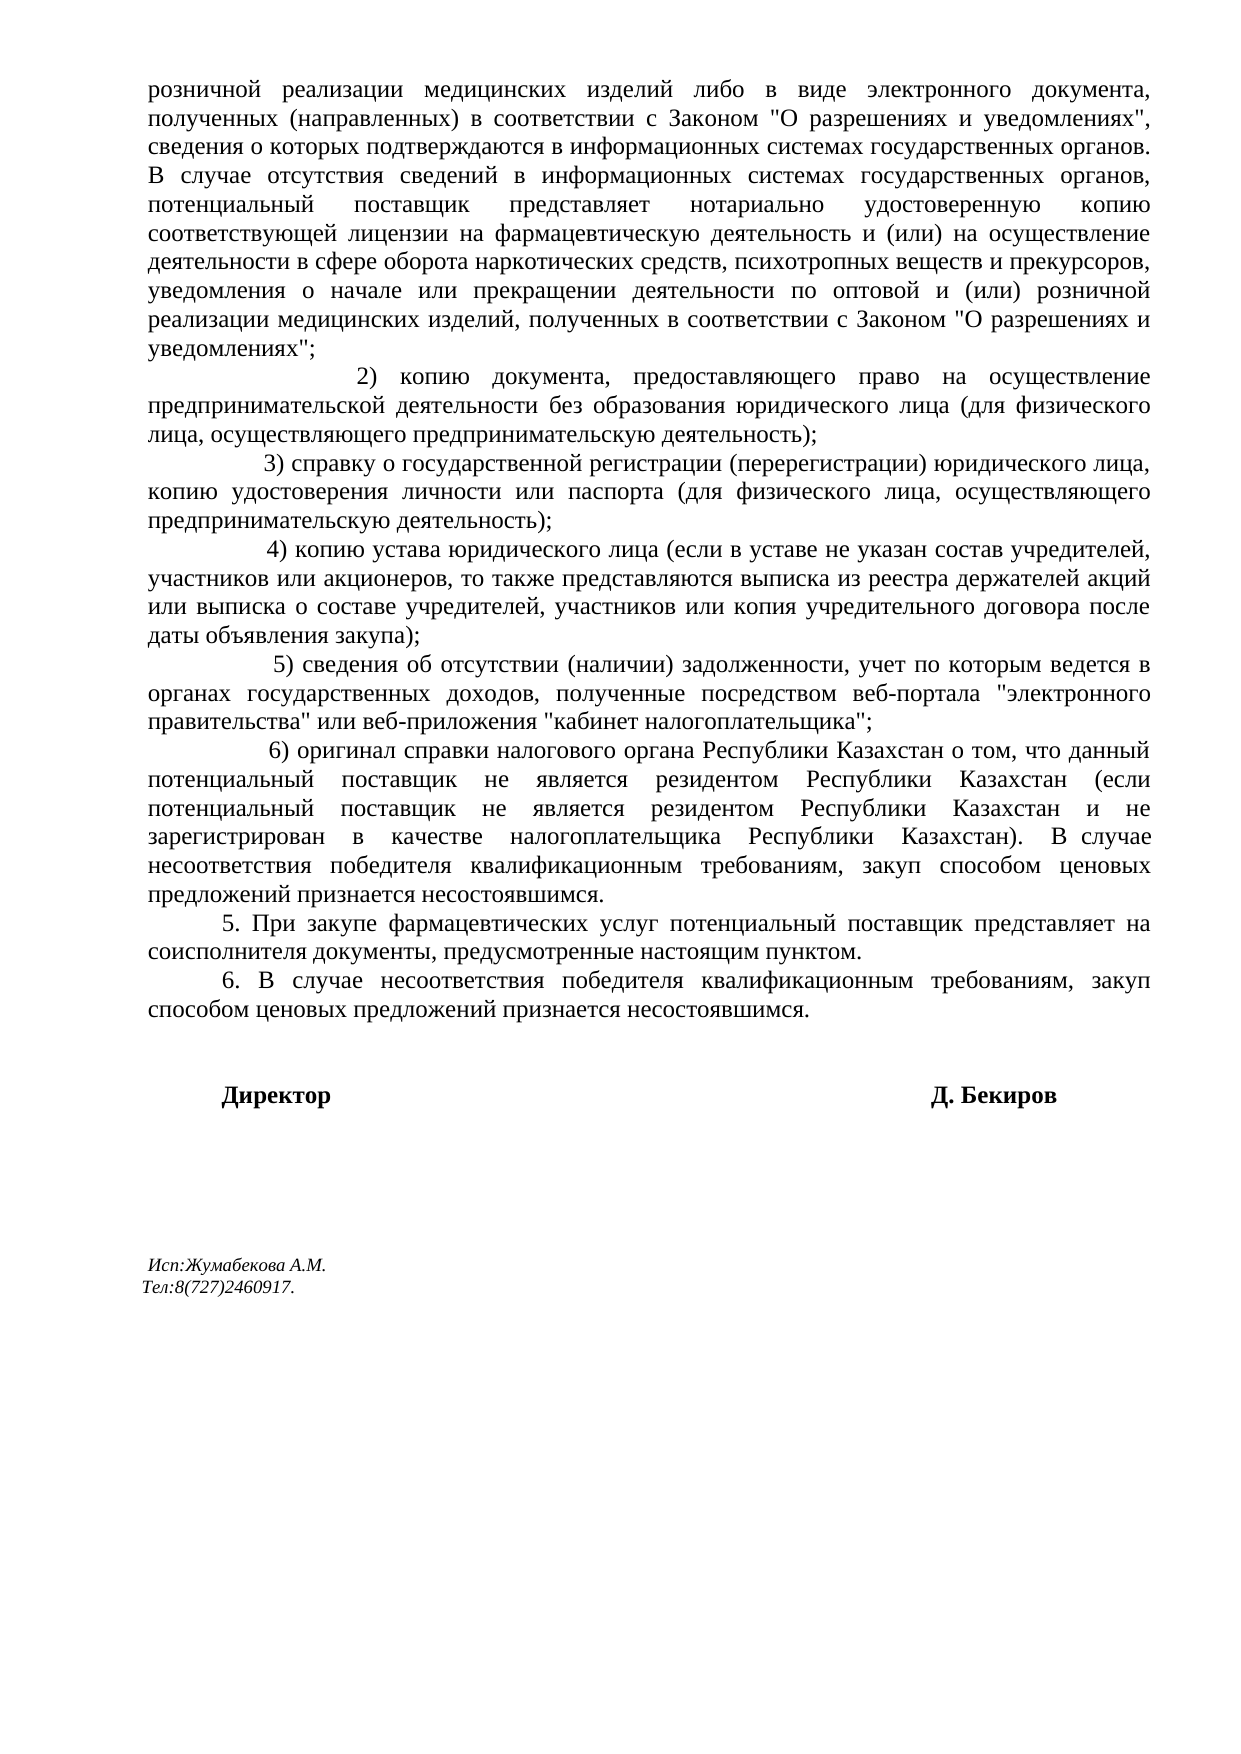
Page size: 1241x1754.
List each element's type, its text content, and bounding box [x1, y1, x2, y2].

text 3) справку о государственной регистрации (перерегистрации) юридического лица, копию удостоверения личности или паспорта (для физического лица, осуществляющего предпринимательскую деятельность); [148, 448, 1152, 534]
text 5) сведения об отсутствии (наличии) задолженности, учет по которым ведется в органах государственных доходов, полученные посредством веб-портала "электронного правительства" или веб-приложения "кабинет налогоплательщика"; [148, 649, 1152, 735]
text 2) копию документа, предоставляющего право на осуществление предпринимательской деятельности без образования юридического лица (для физического лица, осуществляющего предпринимательскую деятельность); [148, 361, 1152, 448]
text 6) оригинал справки налогового органа Республики Казахстан о том, что данный потенциальный поставщик не является резидентом Республики Казахстан (если потенциальный поставщик не является резидентом Республики Казахстан и не зарегистрирован в качестве налогоплательщика Республики Казахстан). В2случае несоответствия победителя квалификационным требованиям, закуп способом ценовых предложений признается несостоявшимся. [148, 735, 1152, 908]
text Исп:Жумабекова А.М. [148, 1254, 1152, 1276]
text Тел:8(727)2460917. [118, 1276, 1152, 1297]
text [148, 74, 1152, 361]
text 4) копию устава юридического лица (если в уставе не указан состав учредителей, участников или акционеров, то также представляются выписка из реестра держателей акций или выписка о составе учредителей, участников или копия учредительного договора после даты объявления закупа); [148, 534, 1152, 649]
text 6. В случае несоответствия победителя квалификационным требованиям, закуп способом ценовых предложений признается несостоявшимся. [148, 965, 1152, 1023]
text Директор Д. Бекиров [148, 1081, 1152, 1109]
text 5. При закупе фармацевтических услуг потенциальный поставщик представляет на соисполнителя документы, предусмотренные настоящим пунктом. [148, 908, 1152, 965]
